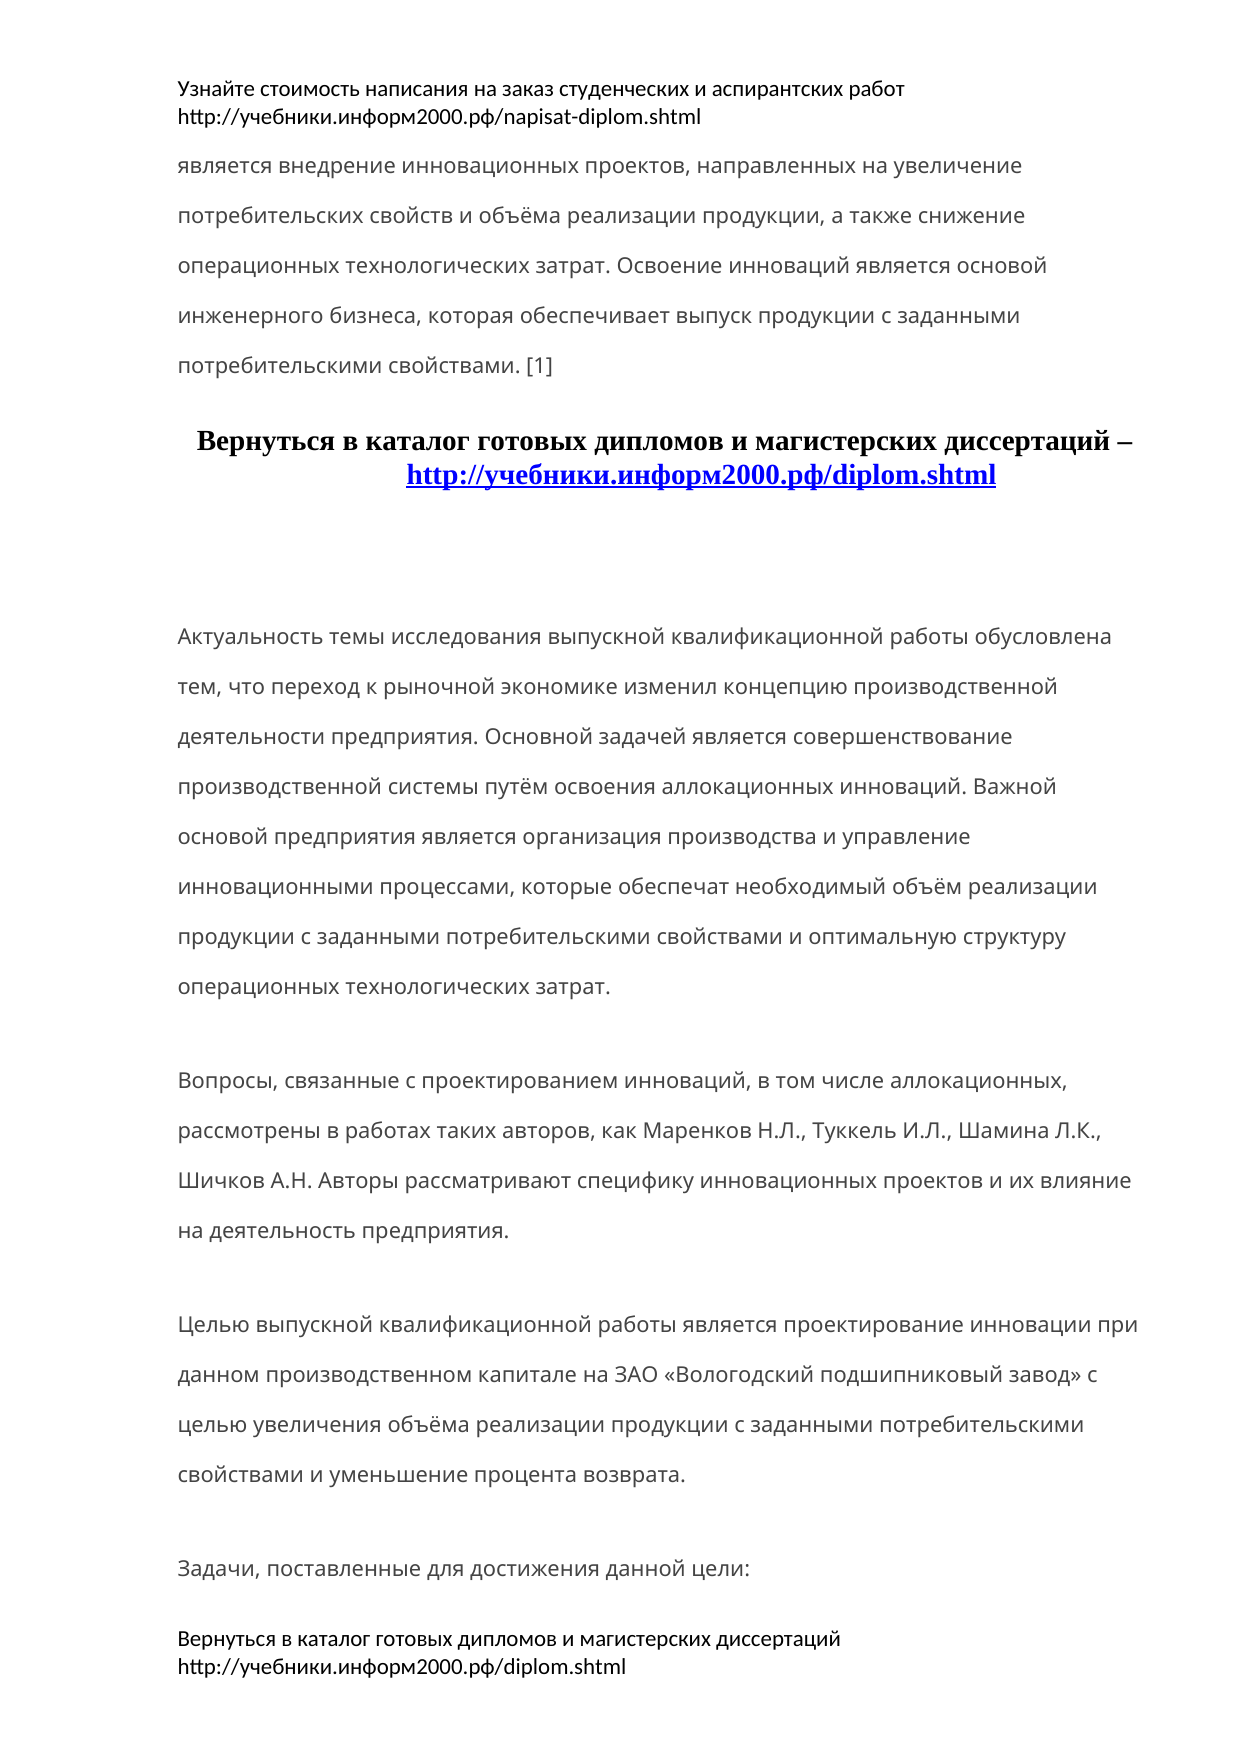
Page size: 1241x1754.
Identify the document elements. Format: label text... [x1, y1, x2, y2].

text Вернуться в каталог готовых дипломов и магистерских диссертаций – [177, 423, 1152, 457]
text Задачи, поставленные для достижения данной цели: [177, 1532, 1152, 1582]
text http://учебники.информ2000.рф/diplom.shtml [177, 457, 1152, 491]
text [177, 130, 1152, 380]
text Целью выпускной квалификационной работы является проектирование инновации при данном производственном капитале на ЗАО «Вологодский подшипниковый завод» с целью увеличения объёма реализации продукции с заданными потребительскими свойствами и уменьшение процента возврата. [177, 1289, 1152, 1489]
text Вопросы, связанные с проектированием инноваций, в том числе аллокационных, рассмотрены в работах таких авторов, как Маренков Н.Л., Туккель И.Л., Шамина Л.К., Шичков А.Н. Авторы рассматривают специфику инновационных проектов и их влияние на деятельность предприятия. [177, 1045, 1152, 1245]
text Актуальность темы исследования выпускной квалификационной работы обусловлена тем, что переход к рыночной экономике изменил концепцию производственной деятельности предприятия. Основной задачей является совершенствование производственной системы путём освоения аллокационных инноваций. Важной основой предприятия является организация производства и управление инновационными процессами, которые обеспечат необходимый объём реализации продукции с заданными потребительскими свойствами и оптимальную структуру операционных технологических затрат. [177, 601, 1152, 1001]
